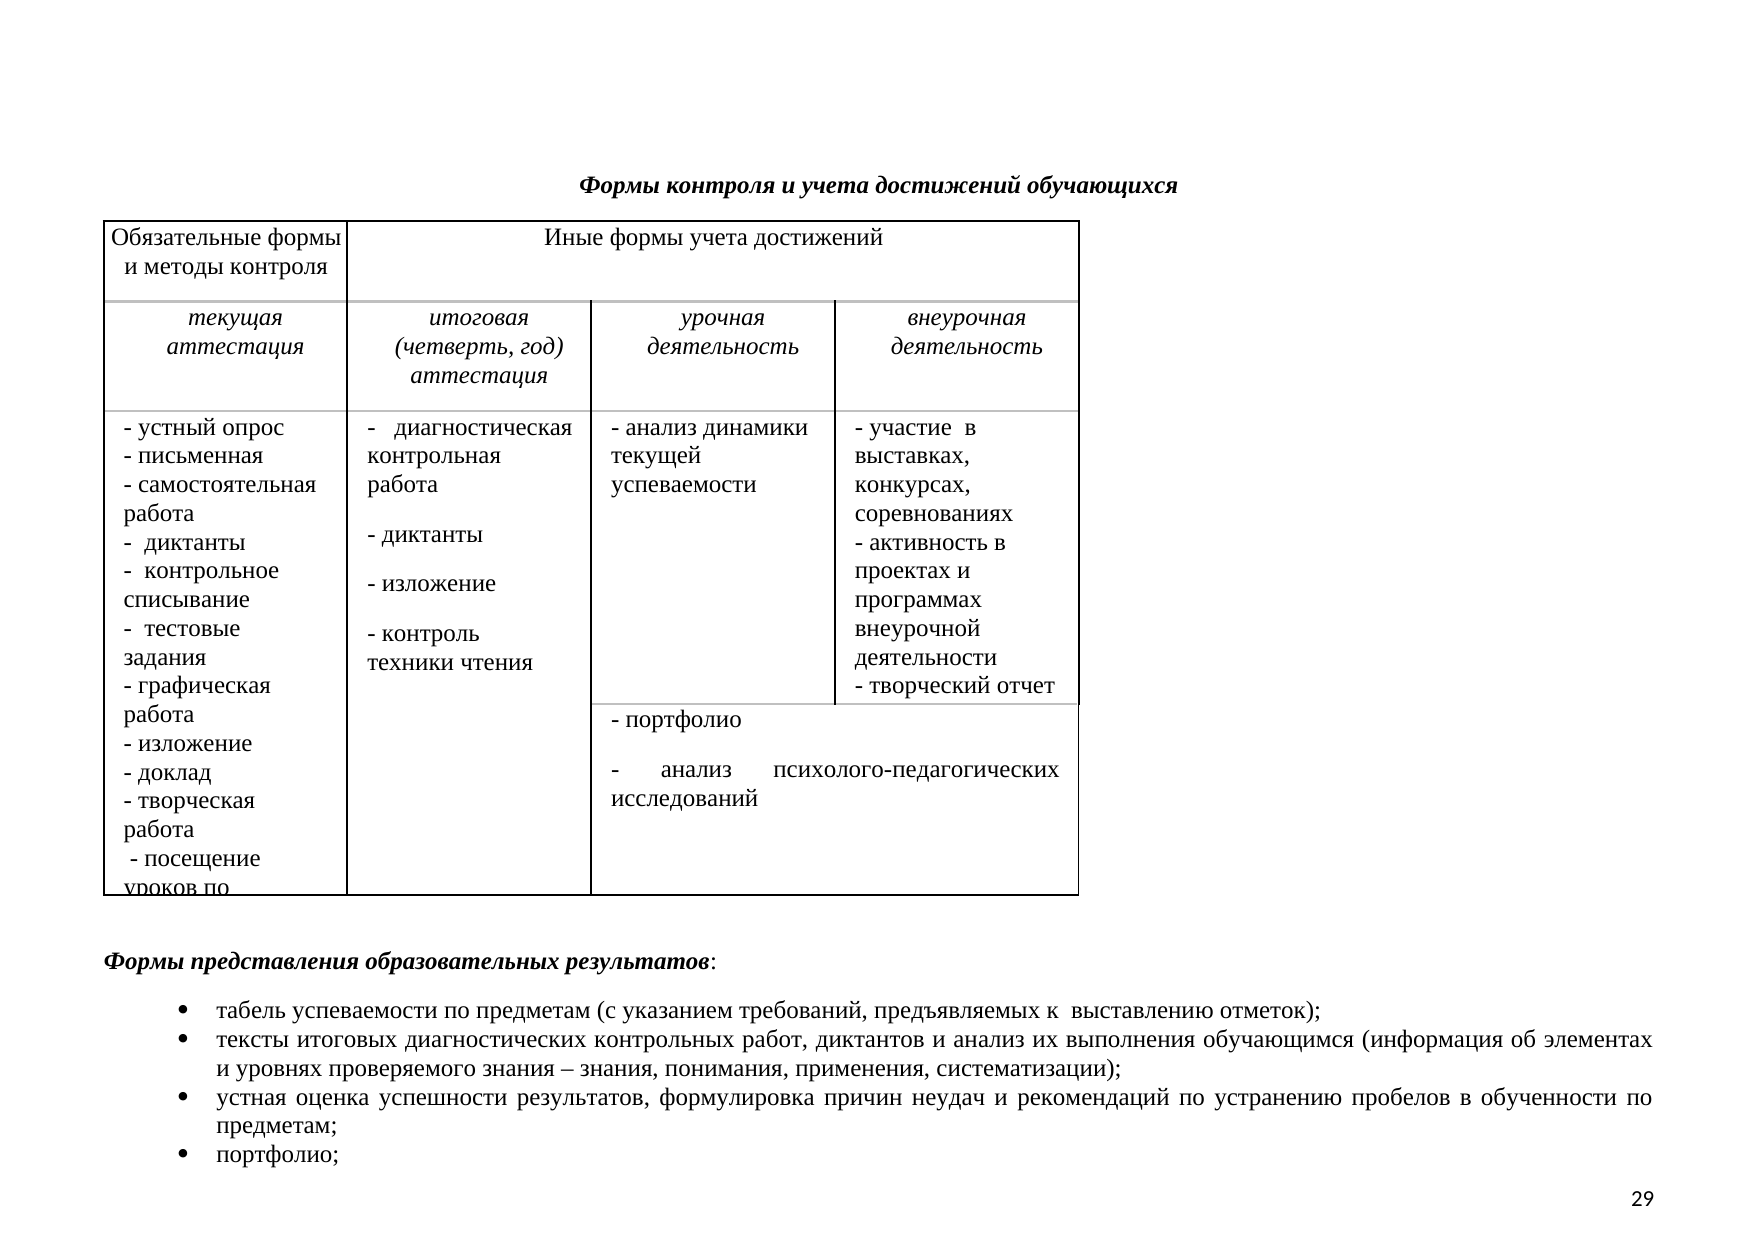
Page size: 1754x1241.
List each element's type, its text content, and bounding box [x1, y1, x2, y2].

table_cell внеурочная деятельность [836, 303, 1078, 409]
table_cell итоговая (четверть, год) аттестация [348, 303, 590, 409]
table_cell текущая аттестация [105, 303, 346, 409]
table_cell - устный опрос - письменная - самостоятельная работа - диктанты - контрольное списывание - тестовые задания - графическая работа - изложение - доклад - творческая работа - посещение уроков по программам наблюдения [105, 412, 346, 894]
table_cell урочная деятельность [592, 303, 834, 409]
table_header Обязательные формы и методы контроля [105, 222, 346, 300]
list портфолио; [178, 1139, 1654, 1168]
table_header Иные формы учета достижений [348, 222, 1078, 300]
list тексты итоговых диагностических контрольных работ, диктантов и анализ их выполнения обучающимся (информация об элементах и уровнях проверяемого знания – знания, понимания, применения, систематизации); [178, 1024, 1654, 1082]
text Формы контроля и учета достижений обучающихся [103, 170, 1654, 199]
table_cell - портфолио - анализ психолого-педагогических исследований [592, 703, 1078, 894]
table_cell - анализ динамики текущей успеваемости [592, 412, 834, 702]
text Формы представления образовательных результатов: [103, 946, 1654, 974]
list табель успеваемости по предметам (с указанием требований, предъявляемых к выставлению отметок); [178, 995, 1654, 1024]
table_cell - диагностическая контрольная работа - диктанты - изложение - контроль техники чтения [348, 412, 590, 894]
list устная оценка успешности результатов, формулировка причин неудач и рекомендаций по устранению пробелов в обученности по предметам; [178, 1082, 1654, 1139]
table_cell - участие в выставках, конкурсах, соревнованиях - активность в проектах и программах внеурочной деятельности - творческий отчет [836, 412, 1078, 702]
